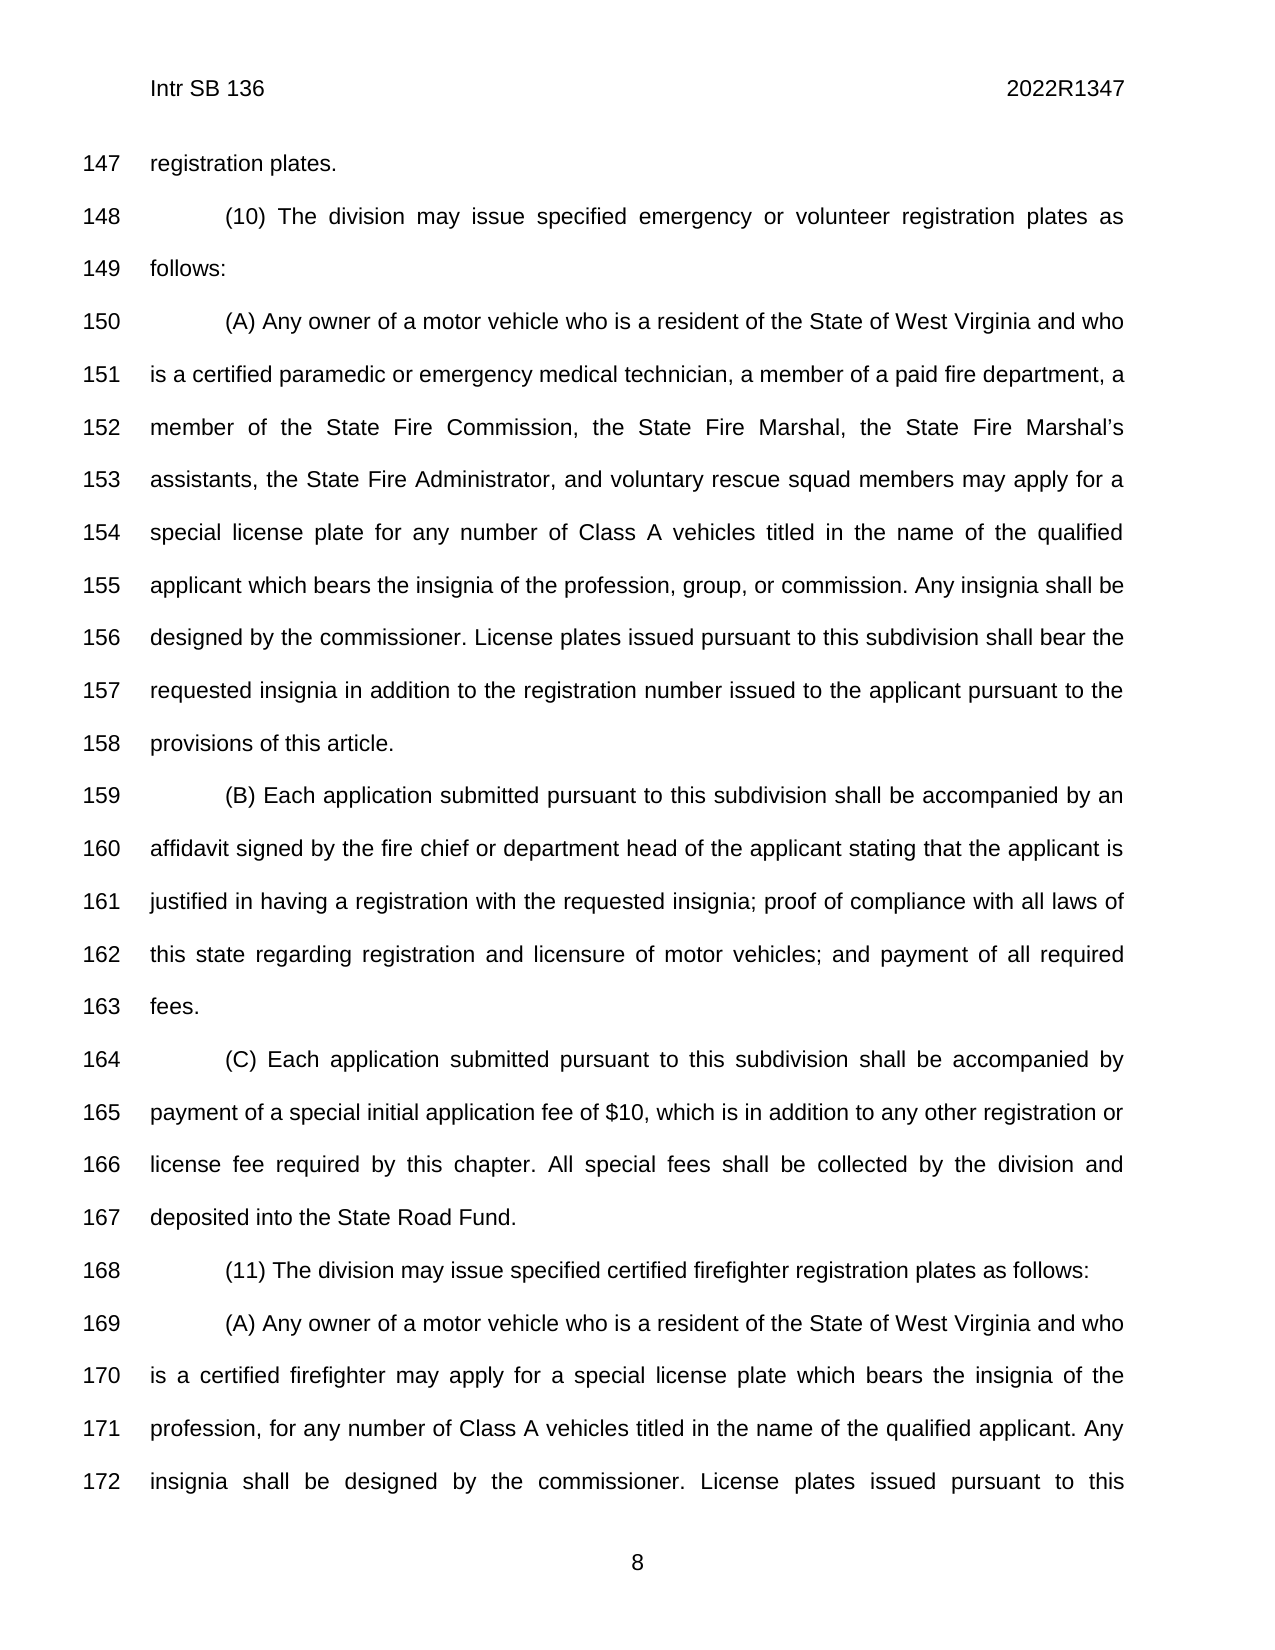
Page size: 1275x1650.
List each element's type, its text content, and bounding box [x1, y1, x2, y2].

text (10) The division may issue specified emergency or volunteer registration plates as follows: [150, 203, 1125, 282]
text (C) Each application submitted pursuant to this subdivision shall be accompanied by payment of a special initial application fee of $10, which is in addition to any other registration or license fee required by this chapter. All special fees shall be collected by the division and deposited into the State Road Fund. [150, 1046, 1125, 1231]
text (B) Each application submitted pursuant to this subdivision shall be accompanied by an affidavit signed by the fire chief or department head of the applicant stating that the applicant is justified in having a registration with the requested insignia; proof of compliance with all laws of this state regarding registration and licensure of motor vehicles; and payment of all required fees. [150, 782, 1125, 1020]
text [150, 150, 1125, 176]
text (11) The division may issue specified certified firefighter registration plates as follows: [150, 1257, 1125, 1283]
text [150, 1309, 1125, 1494]
text (A) Any owner of a motor vehicle who is a resident of the State of West Virginia and who is a certified paramedic or emergency medical technician, a member of a paid fire department, a member of the State Fire Commission, the State Fire Marshal, the State Fire Marshal’s assistants, the State Fire Administrator, and voluntary rescue squad members may apply for a special license plate for any number of Class A vehicles titled in the name of the qualified applicant which bears the insignia of the profession, group, or commission. Any insignia shall be designed by the commissioner. License plates issued pursuant to this subdivision shall bear the requested insignia in addition to the registration number issued to the applicant pursuant to the provisions of this article. [150, 308, 1125, 756]
